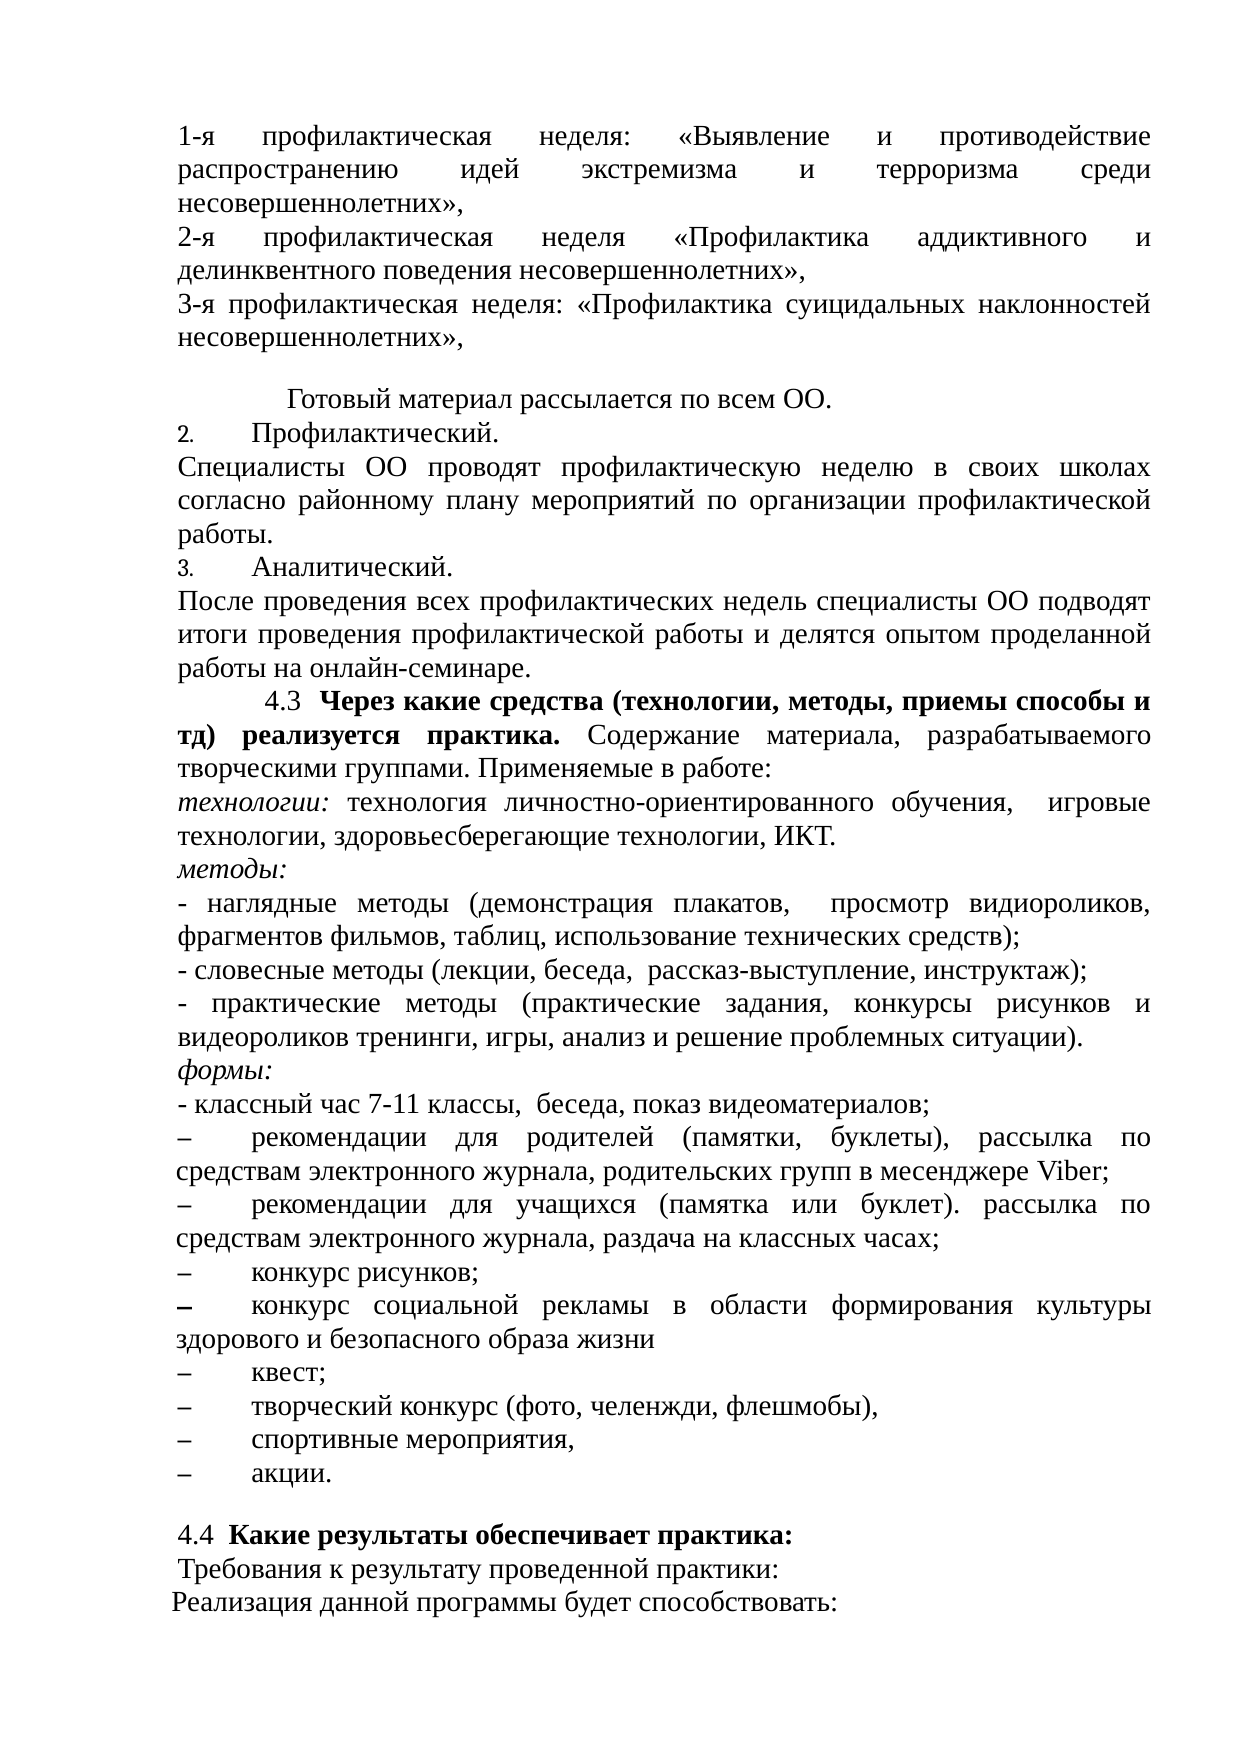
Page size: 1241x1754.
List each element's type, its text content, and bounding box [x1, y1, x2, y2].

list рекомендации для родителей (памятки, буклеты), рассылка по средствам электронного журнала, родительских групп в месенджере Viber; [176, 1119, 1152, 1187]
text 3-я профилактическая неделя: «Профилактика суицидальных наклонностей несовершеннолетних», [177, 286, 1152, 353]
list Профилактический. [177, 415, 1152, 449]
list Аналитический. [177, 549, 1152, 583]
text Специалисты ОО проводят профилактическую неделю в своих школах согласно районному плану мероприятий по организации профилактической работы. [177, 449, 1152, 549]
text - словесные методы (лекции, беседа, рассказ-выступление, инструктаж); [177, 952, 1152, 985]
list конкурс социальной рекламы в области формирования культуры здорового и безопасного образа жизни [176, 1287, 1152, 1354]
text формы: [177, 1052, 1152, 1086]
list квест; [176, 1354, 1152, 1388]
list конкурс рисунков; [176, 1254, 1152, 1287]
list спортивные мероприятия, [176, 1421, 1152, 1455]
text технологии: технология личностно-ориентированного обучения, игровые технологии, здоровьесберегающие технологии, ИКТ. [177, 784, 1152, 851]
text - классный час 7-11 классы, беседа, показ видеоматериалов; [177, 1086, 1152, 1119]
text 4.4 Какие результаты обеспечивает практика: [177, 1517, 1152, 1551]
text - наглядные методы (демонстрация плакатов, просмотр видиороликов, фрагментов фильмов, таблиц, использование технических средств); [177, 885, 1152, 952]
text Реализация данной программы будет способствовать: [171, 1584, 1152, 1618]
text После проведения всех профилактических недель специалисты ОО подводят итоги проведения профилактической работы и делятся опытом проделанной работы на онлайн-семинаре. [177, 583, 1152, 683]
list творческий конкурс (фото, челенжди, флешмобы), [176, 1388, 1152, 1421]
list рекомендации для учащихся (памятка или буклет). рассылка по средствам электронного журнала, раздача на классных часах; [176, 1187, 1152, 1254]
text Готовый материал рассылается по всем ОО. [177, 382, 1152, 415]
text 2-я профилактическая неделя «Профилактика аддиктивного и делинквентного поведения несовершеннолетних», [177, 219, 1152, 286]
text - практические методы (практические задания, конкурсы рисунков и видеороликов тренинги, игры, анализ и решение проблемных ситуации). [177, 985, 1152, 1052]
text 1-я профилактическая неделя: «Выявление и противодействие распространению идей экстремизма и терроризма среди несовершеннолетних», [177, 118, 1152, 219]
text Требования к результату проведенной практики: [177, 1551, 1152, 1584]
text 4.3 Через какие средства (технологии, методы, приемы способы и тд) реализуется практика. Содержание материала, разрабатываемого творческими группами. Применяемые в работе: [177, 683, 1152, 784]
list акции. [176, 1455, 1152, 1488]
text методы: [177, 851, 1152, 885]
